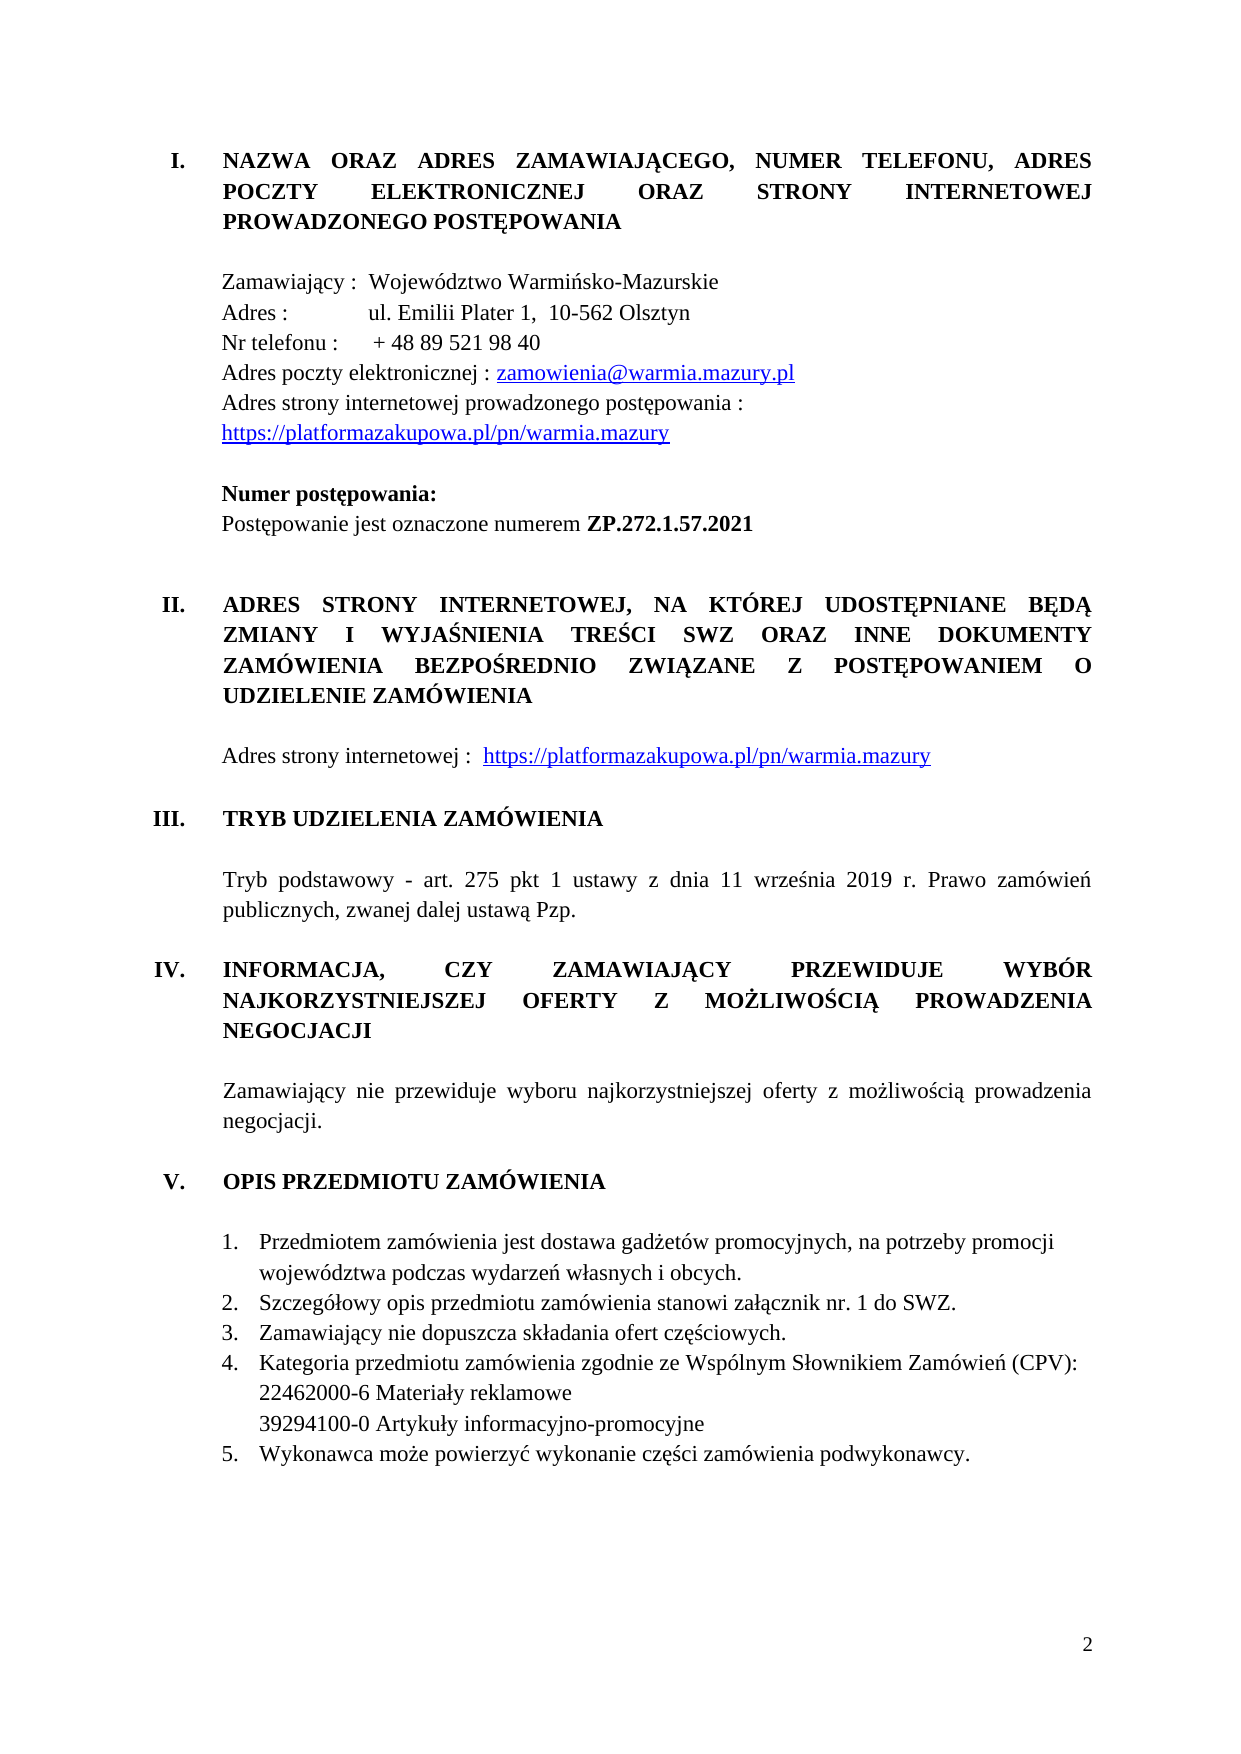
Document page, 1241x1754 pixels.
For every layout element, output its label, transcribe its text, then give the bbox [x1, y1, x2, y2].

text Nr telefonu : + 48 89 521 98 40 [221, 329, 1093, 355]
list NAZWA ORAZ ADRES ZAMAWIAJĄCEGO, NUMER TELEFONU, ADRES POCZTY ELEKTRONICZNEJ ORAZ STRONY INTERNETOWEJ PROWADZONEGO POSTĘPOWANIA [185, 148, 1093, 234]
text Zamawiający : Województwo Warmińsko-Mazurskie [221, 268, 1093, 295]
text Adres : ul. Emilii Plater 1, 10-562 Olsztyn [221, 299, 1093, 325]
text Tryb podstawowy - art. 275 pkt 1 ustawy z dnia 11 września 2019 r. Prawo zamówień publicznych, zwanej dalej ustawą Pzp. [223, 866, 1093, 922]
list 39294100-0 Artykuły informacyjno-promocyjne [259, 1410, 1093, 1436]
list TRYB UDZIELENIA ZAMÓWIENIA [185, 806, 1093, 832]
list ADRES STRONY INTERNETOWEJ, NA KTÓREJ UDOSTĘPNIANE BĘDĄ ZMIANY I WYJAŚNIENIA TREŚCI SWZ ORAZ INNE DOKUMENTY ZAMÓWIENIA BEZPOŚREDNIO ZWIĄZANE Z POSTĘPOWANIEM O UDZIELENIE ZAMÓWIENIA [185, 591, 1093, 708]
list INFORMACJA, CZY ZAMAWIAJĄCY PRZEWIDUJE WYBÓR NAJKORZYSTNIEJSZEJ OFERTY Z MOŻLIWOŚCIĄ PROWADZENIA NEGOCJACJI [185, 957, 1093, 1043]
text Numer postępowania: [221, 480, 1093, 506]
list Zamawiający nie dopuszcza składania ofert częściowych. [221, 1319, 1093, 1345]
list Kategoria przedmiotu zamówienia zgodnie ze Wspólnym Słownikiem Zamówień (CPV): 22462000-6 Materiały reklamowe [221, 1349, 1093, 1406]
list OPIS PRZEDMIOTU ZAMÓWIENIA [185, 1168, 1093, 1194]
list Szczegółowy opis przedmiotu zamówienia stanowi załącznik nr. 1 do SWZ. [221, 1289, 1093, 1315]
text Adres poczty elektronicznej : zamowienia@warmia.mazury.pl [221, 359, 1093, 385]
text https://platformazakupowa.pl/pn/warmia.mazury [221, 419, 1093, 446]
text Zamawiający nie przewiduje wyboru najkorzystniejszej oferty z możliwością prowadzenia negocjacji. [223, 1077, 1093, 1134]
text Postępowanie jest oznaczone numerem ZP.272.1.57.2021 [221, 510, 1093, 536]
list Przedmiotem zamówienia jest dostawa gadżetów promocyjnych, na potrzeby promocji województwa podczas wydarzeń własnych i obcych. [221, 1228, 1093, 1285]
text Adres strony internetowej prowadzonego postępowania : [221, 389, 1093, 416]
list Wykonawca może powierzyć wykonanie części zamówienia podwykonawcy. [221, 1440, 1093, 1466]
text Adres strony internetowej : https://platformazakupowa.pl/pn/warmia.mazury [221, 742, 1093, 769]
